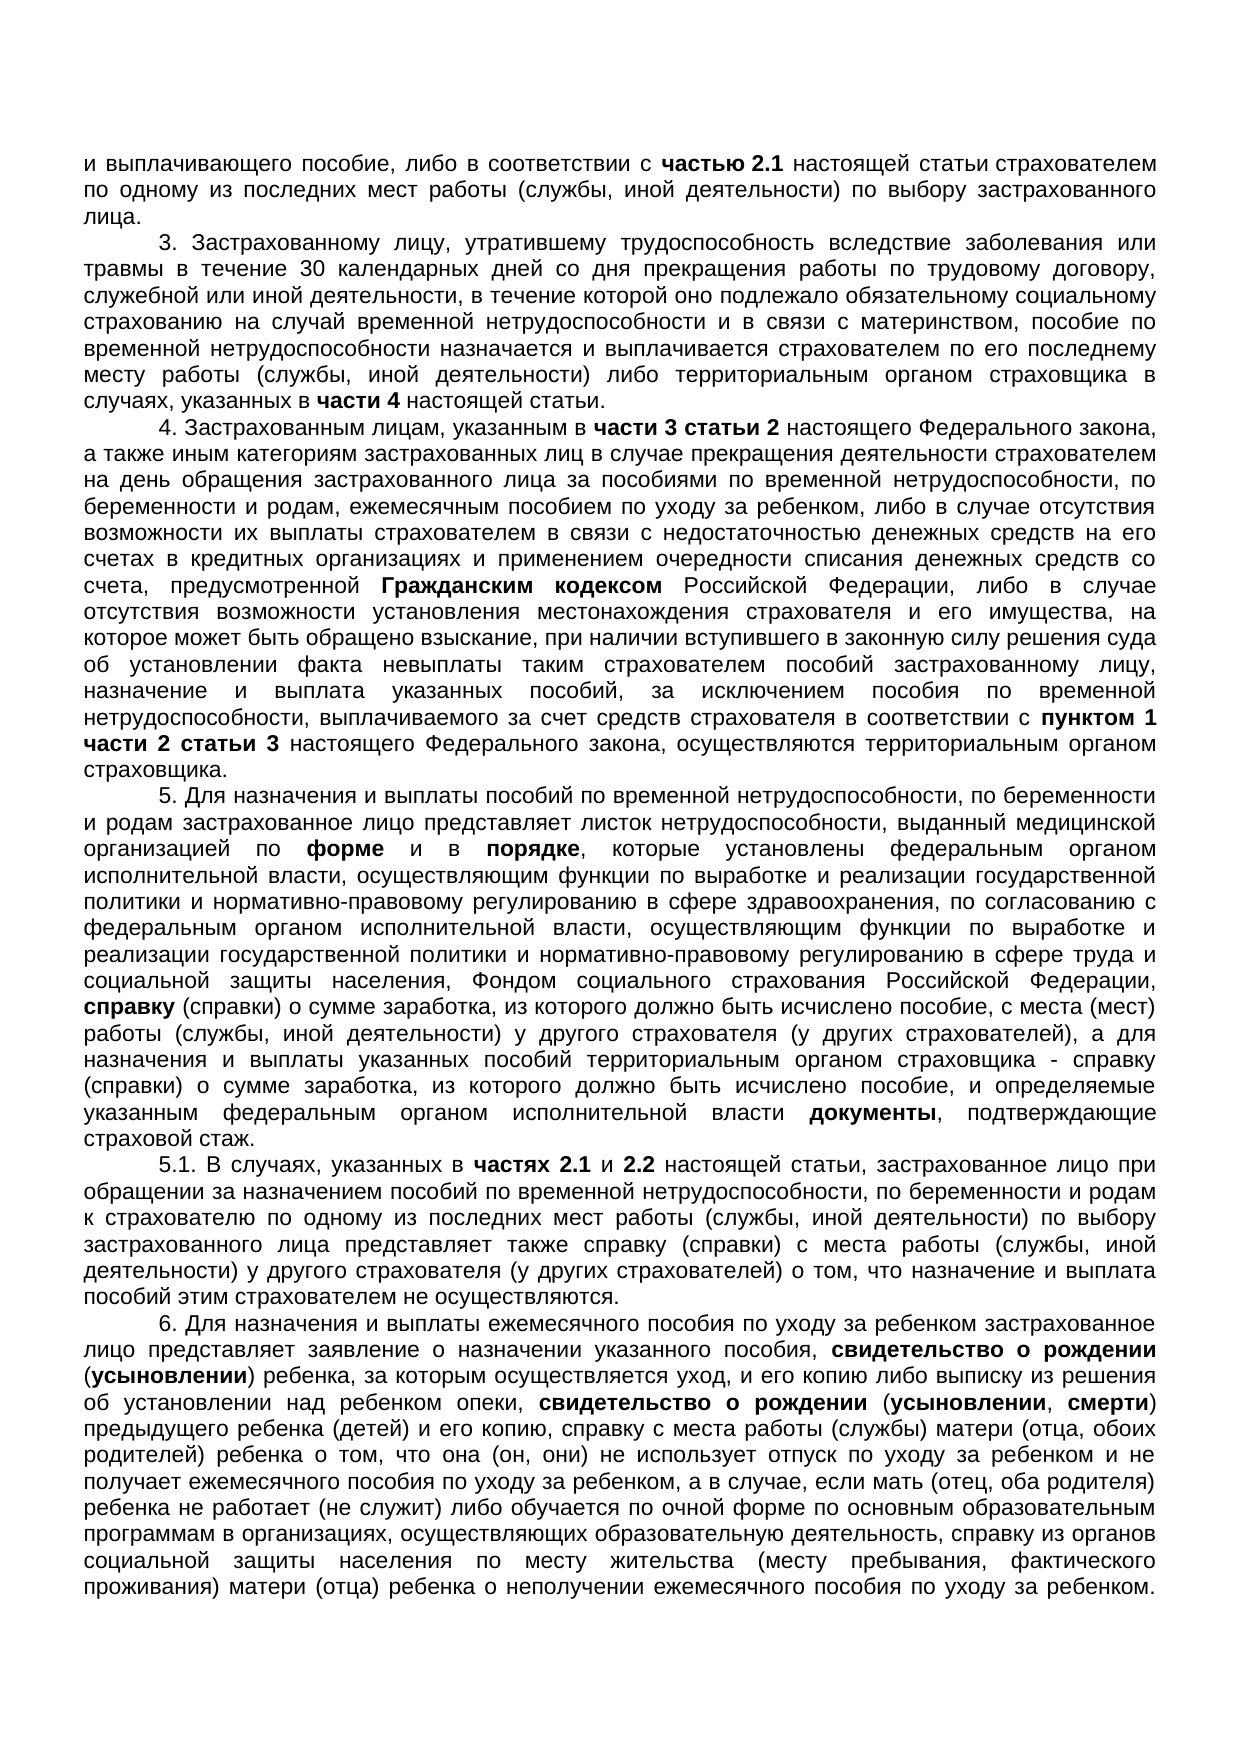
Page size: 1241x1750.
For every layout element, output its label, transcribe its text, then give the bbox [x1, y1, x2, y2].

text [83, 1309, 1157, 1599]
text 4. Застрахованным лицам, указанным в части 3 статьи 2 настоящего Федерального закона, а также иным категориям застрахованных лиц в случае прекращения деятельности страхователем на день обращения застрахованного лица за пособиями по временной нетрудоспособности, по беременности и родам, ежемесячным пособием по уходу за ребенком, либо в случае отсутствия возможности их выплаты страхователем в связи с недостаточностью денежных средств на его счетах в кредитных организациях и применением очередности списания денежных средств со счета, предусмотренной Гражданским кодексом Российской Федерации, либо в случае отсутствия возможности установления местонахождения страхователя и его имущества, на которое может быть обращено взыскание, при наличии вступившего в законную силу решения суда об установлении факта невыплаты таким страхователем пособий застрахованному лицу, назначение и выплата указанных пособий, за исключением пособия по временной нетрудоспособности, выплачиваемого за счет средств страхователя в соответствии с пунктом 1 части 2 статьи 3 настоящего Федерального закона, осуществляются территориальным органом страховщика. [83, 413, 1157, 782]
text 5.1. В случаях, указанных в частях 2.1 и 2.2 настоящей статьи, застрахованное лицо при обращении за назначением пособий по временной нетрудоспособности, по беременности и родам к страхователю по одному из последних мест работы (службы, иной деятельности) по выбору застрахованного лица представляет также справку (справки) с места работы (службы, иной деятельности) у другого страхователя (у других страхователей) о том, что назначение и выплата пособий этим страхователем не осуществляются. [83, 1151, 1157, 1309]
text 5. Для назначения и выплаты пособий по временной нетрудоспособности, по беременности и родам застрахованное лицо представляет листок нетрудоспособности, выданный медицинской организацией по форме и в порядке, которые установлены федеральным органом исполнительной власти, осуществляющим функции по выработке и реализации государственной политики и нормативно-правовому регулированию в сфере здравоохранения, по согласованию с федеральным органом исполнительной власти, осуществляющим функции по выработке и реализации государственной политики и нормативно-правовому регулированию в сфере труда и социальной защиты населения, Фондом социального страхования Российской Федерации, справку (справки) о сумме заработка, из которого должно быть исчислено пособие, с места (мест) работы (службы, иной деятельности) у другого страхователя (у других страхователей), а для назначения и выплаты указанных пособий территориальным органом страховщика - справку (справки) о сумме заработка, из которого должно быть исчислено пособие, и определяемые указанным федеральным органом исполнительной власти документы, подтверждающие страховой стаж. [83, 782, 1157, 1151]
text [83, 150, 1157, 229]
text 3. Застрахованному лицу, утратившему трудоспособность вследствие заболевания или травмы в течение 30 календарных дней со дня прекращения работы по трудовому договору, служебной или иной деятельности, в течение которой оно подлежало обязательному социальному страхованию на случай временной нетрудоспособности и в связи с материнством, пособие по временной нетрудоспособности назначается и выплачивается страхователем по его последнему месту работы (службы, иной деятельности) либо территориальным органом страховщика в случаях, указанных в части 4 настоящей статьи. [83, 229, 1157, 413]
